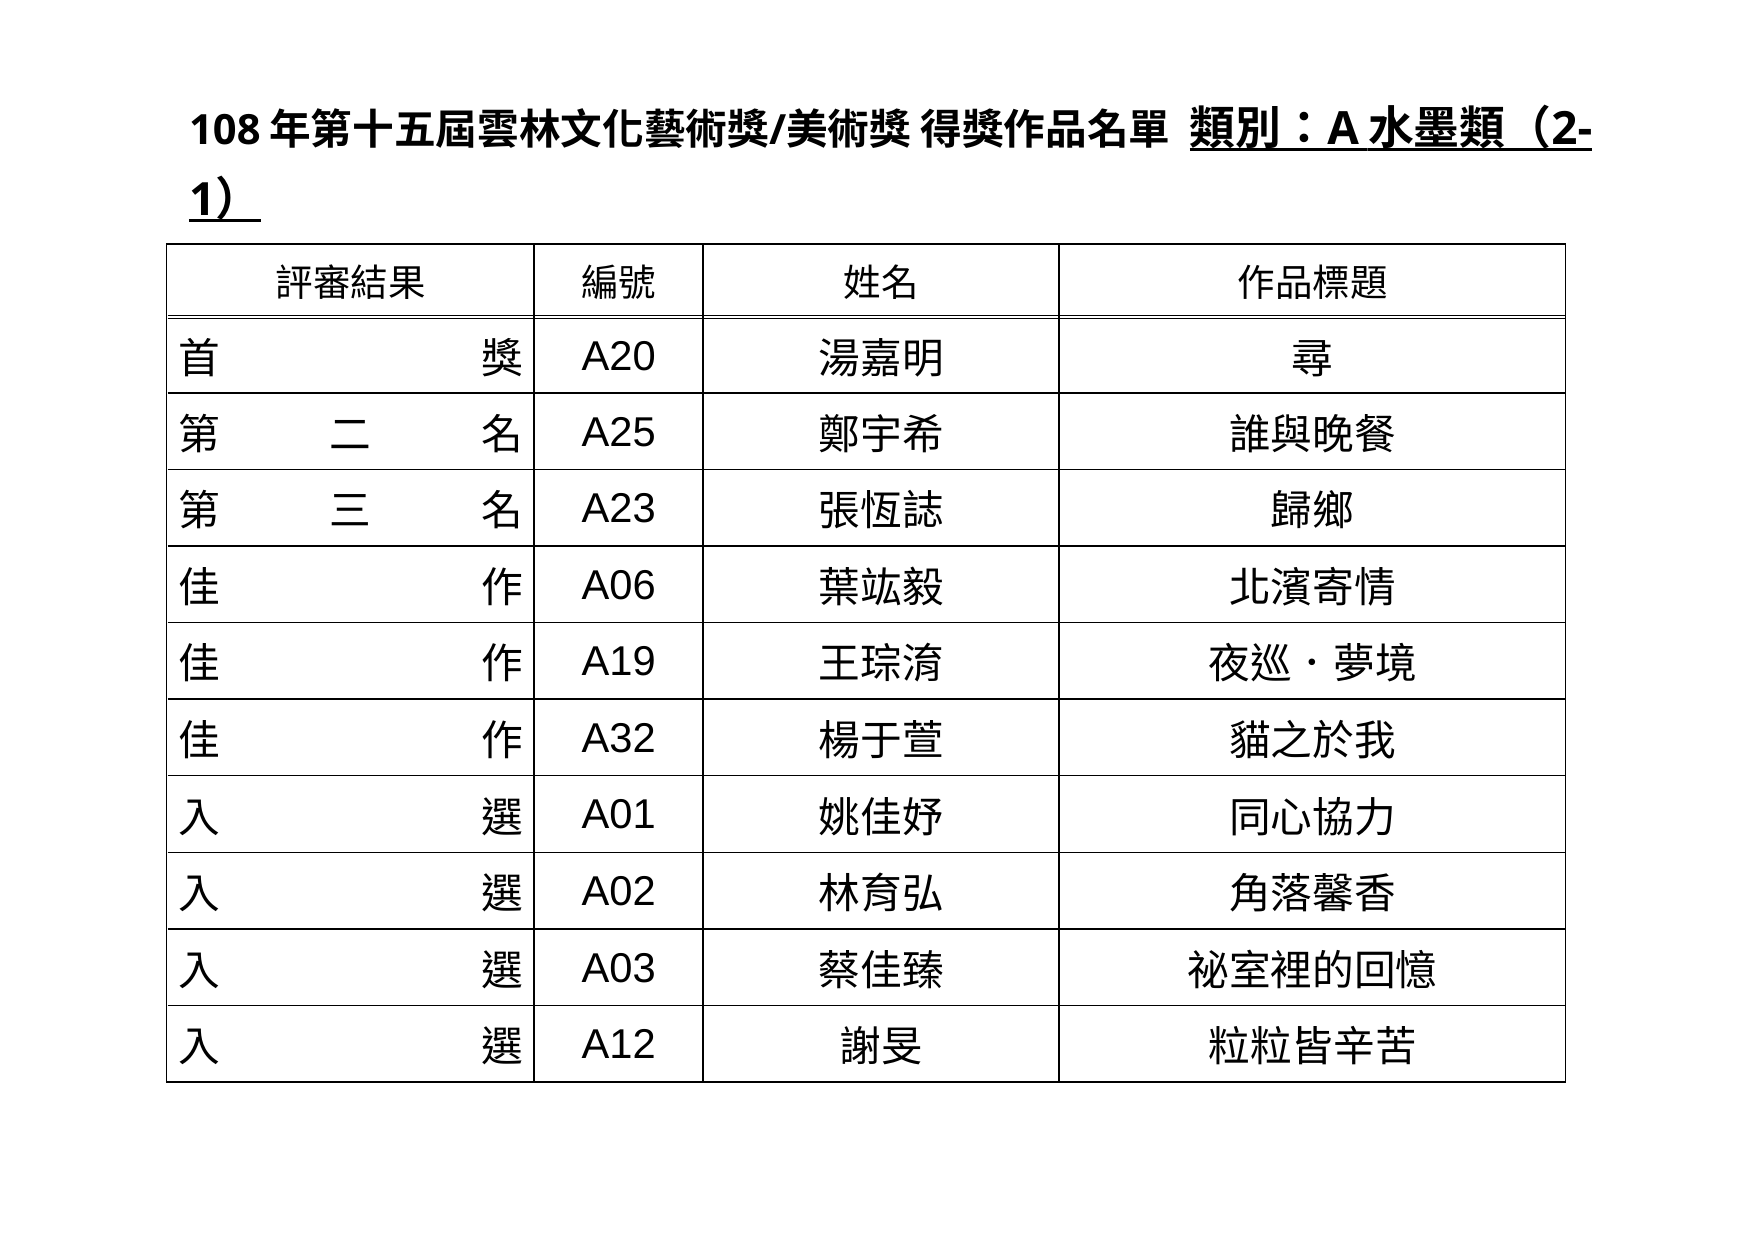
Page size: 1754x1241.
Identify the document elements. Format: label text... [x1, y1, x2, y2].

table_cell 張恆誌 [704, 470, 1058, 545]
table_cell A32 [535, 700, 702, 775]
table_cell A06 [535, 547, 702, 622]
table_cell 蔡佳臻 [704, 930, 1058, 1004]
table_cell 第二名 [167, 393, 533, 468]
table_cell A03 [535, 930, 702, 1004]
table_cell A19 [535, 623, 702, 698]
table_header 作品標題 [1060, 245, 1565, 315]
table_cell A02 [535, 853, 702, 928]
table_cell 祕室裡的回憶 [1060, 930, 1565, 1004]
table_header 姓名 [704, 245, 1058, 315]
table_cell 姚佳妤 [704, 776, 1058, 851]
table_header 評審結果 [167, 245, 533, 315]
table_cell 佳作 [167, 623, 533, 698]
table_cell A25 [535, 394, 702, 468]
table_cell 粒粒皆辛苦 [1060, 1006, 1565, 1081]
table_cell 北濱寄情 [1060, 547, 1565, 622]
table_cell A23 [535, 470, 702, 545]
table_cell 尋 [1060, 319, 1565, 392]
text 108年第十五屆雲林文化藝術獎/美術獎 得獎作品名單 類別：A水墨類（2-1） [189, 89, 1636, 231]
table_cell 王琮淯 [704, 623, 1058, 698]
table_cell 首獎 [167, 319, 533, 392]
table_cell 角落馨香 [1060, 853, 1565, 928]
table_cell 同心協力 [1060, 776, 1565, 851]
table_cell 葉竑毅 [704, 547, 1058, 622]
table_cell 歸鄉 [1060, 470, 1565, 545]
table_cell A20 [535, 319, 702, 392]
table_cell 入選 [167, 853, 533, 928]
table_cell 鄭宇希 [704, 394, 1058, 468]
table_cell 謝旻 [704, 1006, 1058, 1081]
table_cell 第三名 [167, 470, 533, 545]
table_cell 入選 [167, 776, 533, 851]
table_cell 楊于萱 [704, 700, 1058, 775]
table_cell A12 [535, 1006, 702, 1081]
table_cell 佳作 [167, 699, 533, 775]
table_cell 湯嘉明 [704, 319, 1058, 392]
table_cell 誰與晚餐 [1060, 394, 1565, 468]
table_cell 夜巡．夢境 [1060, 623, 1565, 698]
table_cell A01 [535, 776, 702, 851]
table_cell 入選 [167, 1006, 533, 1081]
table_cell 入選 [167, 929, 533, 1004]
table_cell 佳作 [167, 546, 533, 622]
table_header 編號 [535, 245, 702, 315]
table_cell 林育弘 [704, 853, 1058, 928]
table_cell 貓之於我 [1060, 700, 1565, 775]
